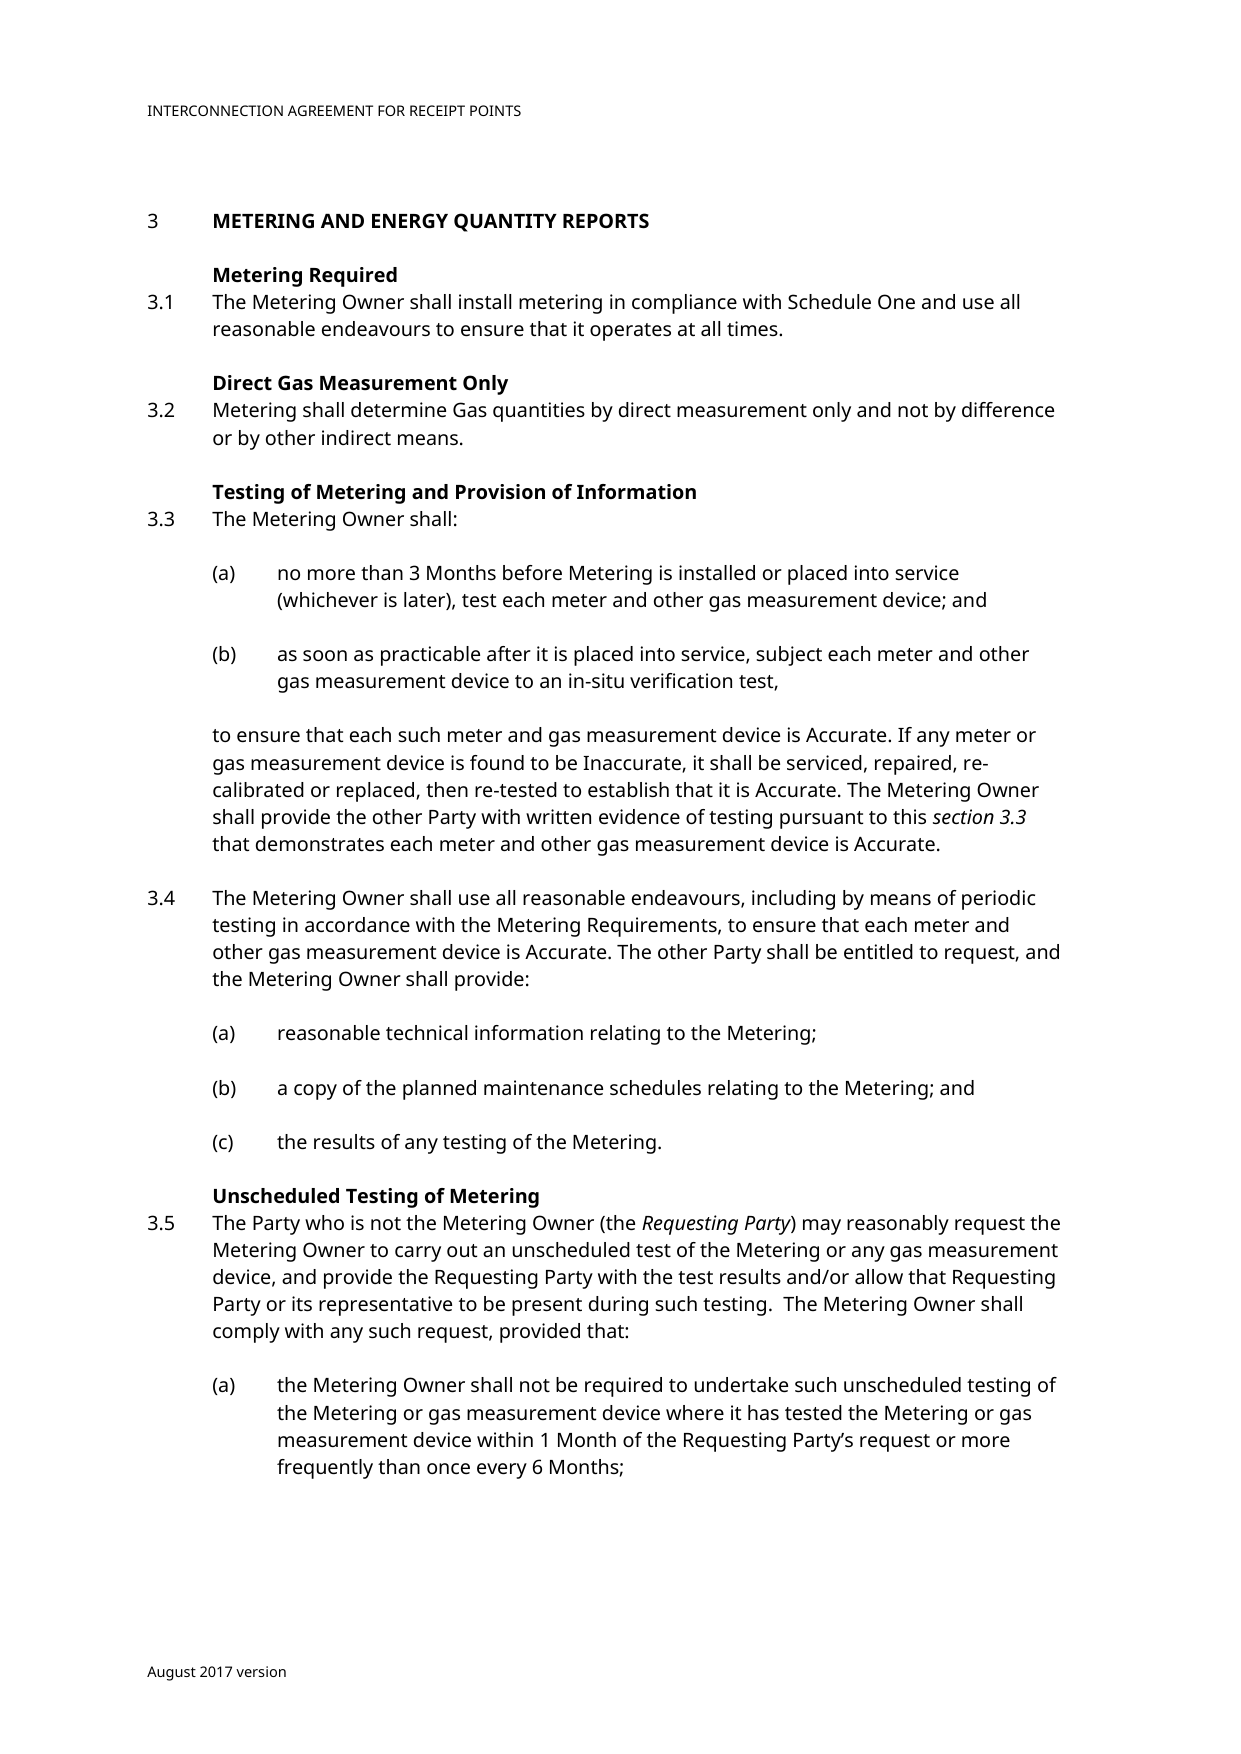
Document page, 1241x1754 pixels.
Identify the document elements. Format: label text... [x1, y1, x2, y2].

subtitle Metering Required [212, 261, 1063, 288]
list The Metering Owner shall install metering in compliance with Schedule One and use all reasonable endeavours to ensure that it operates at all times. [147, 288, 1063, 342]
subtitle Direct Gas Measurement Only [212, 369, 1063, 397]
list The Party who is not the Metering Owner (the Requesting Party) may reasonably request the Metering Owner to carry out an unscheduled test of the Metering or any gas measurement device, and provide the Requesting Party with the test results and/or allow that Requesting Party or its representative to be present during such testing. The Metering Owner shall comply with any such request, provided that: [147, 1209, 1063, 1344]
subtitle Unscheduled Testing of Metering [212, 1182, 1063, 1209]
list The Metering Owner shall: [147, 505, 1063, 532]
list reasonable technical information relating to the Metering; [212, 1019, 1063, 1047]
list The Metering Owner shall use all reasonable endeavours, including by means of periodic testing in accordance with the Metering Requirements, to ensure that each meter and other gas measurement device is Accurate. The other Party shall be entitled to request, and the Metering Owner shall provide: [147, 884, 1063, 992]
list a copy of the planned maintenance schedules relating to the Metering; and [212, 1074, 1063, 1101]
subtitle metering and energy quantity reports [147, 207, 1063, 234]
list as soon as practicable after it is placed into service, subject each meter and other gas measurement device to an in-situ verification test, [212, 640, 1063, 694]
subtitle Testing of Metering and Provision of Information [212, 478, 1063, 505]
list the Metering Owner shall not be required to undertake such unscheduled testing of the Metering or gas measurement device where it has tested the Metering or gas measurement device within 1 Month of the Requesting Party’s request or more frequently than once every 6 Months; [212, 1372, 1063, 1480]
text to ensure that each such meter and gas measurement device is Accurate. If any meter or gas measurement device is found to be Inaccurate, it shall be serviced, repaired, re-calibrated or replaced, then re-tested to establish that it is Accurate. The Metering Owner shall provide the other Party with written evidence of testing pursuant to this section 3.3 that demonstrates each meter and other gas measurement device is Accurate. [212, 722, 1063, 857]
list Metering shall determine Gas quantities by direct measurement only and not by difference or by other indirect means. [147, 397, 1063, 451]
list no more than 3 Months before Metering is installed or placed into service (whichever is later), test each meter and other gas measurement device; and [212, 559, 1063, 613]
list the results of any testing of the Metering. [212, 1128, 1063, 1155]
